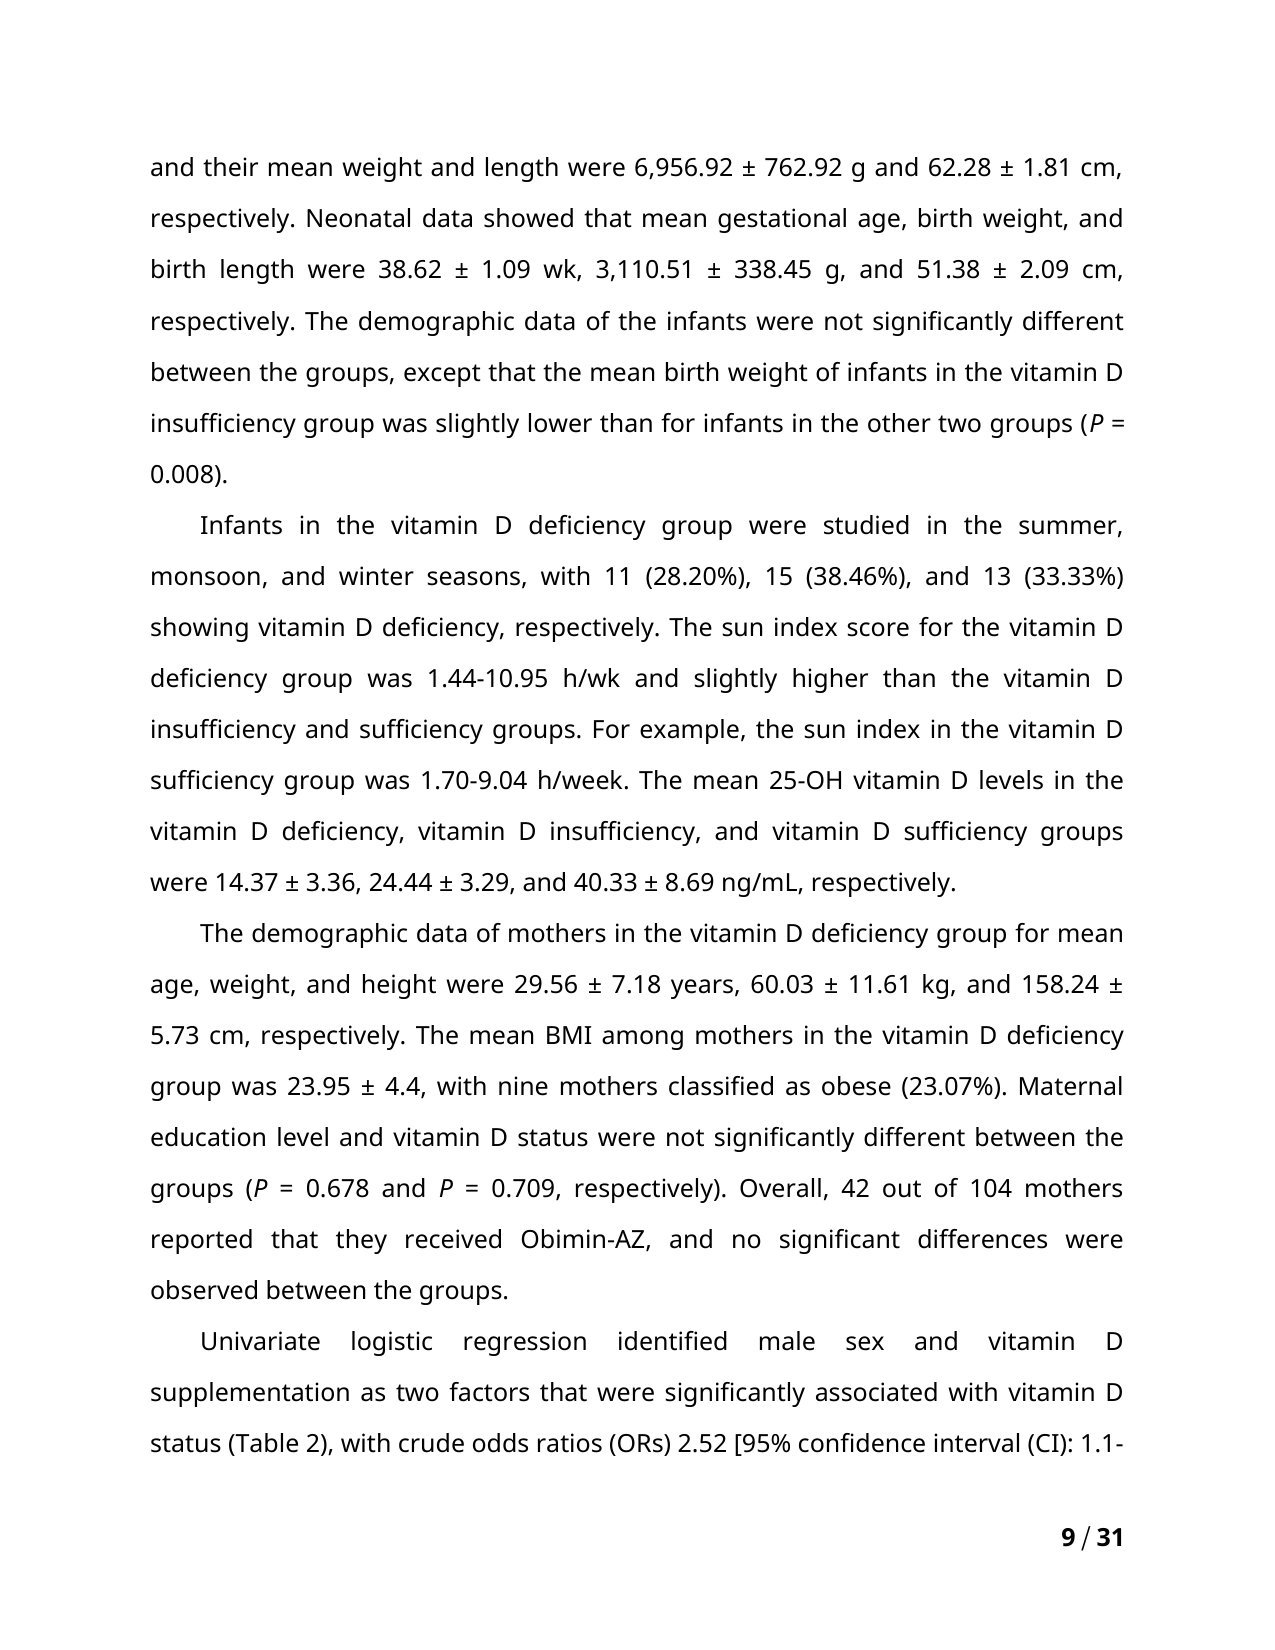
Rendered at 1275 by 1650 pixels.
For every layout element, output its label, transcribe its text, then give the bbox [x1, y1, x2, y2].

text The demographic data of mothers in the vitamin D deficiency group for mean age, weight, and height were 29.56 ± 7.18 years, 60.03 ± 11.61 kg, and 158.24 ± 5.73 cm, respectively. The mean BMI among mothers in the vitamin D deficiency group was 23.95 ± 4.4, with nine mothers classified as obese (23.07%). Maternal education level and vitamin D status were not significantly different between the groups (P = 0.678 and P = 0.709, respectively). Overall, 42 out of 104 mothers reported that they received Obimin-AZ, and no significant differences were observed between the groups. [150, 916, 1125, 1307]
text Infants in the vitamin D deficiency group were studied in the summer, monsoon, and winter seasons, with 11 (28.20%), 15 (38.46%), and 13 (33.33%) showing vitamin D deficiency, respectively. The sun index score for the vitamin D deficiency group was 1.44-10.95 h/wk and slightly higher than the vitamin D insufficiency and sufficiency groups. For example, the sun index in the vitamin D sufficiency group was 1.70-9.04 h/week. The mean 25-OH vitamin D levels in the vitamin D deficiency, vitamin D insufficiency, and vitamin D sufficiency groups were 14.37 ± 3.36, 24.44 ± 3.29, and 40.33 ± 8.69 ng/mL, respectively. [150, 507, 1125, 899]
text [150, 1324, 1125, 1460]
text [150, 150, 1125, 490]
